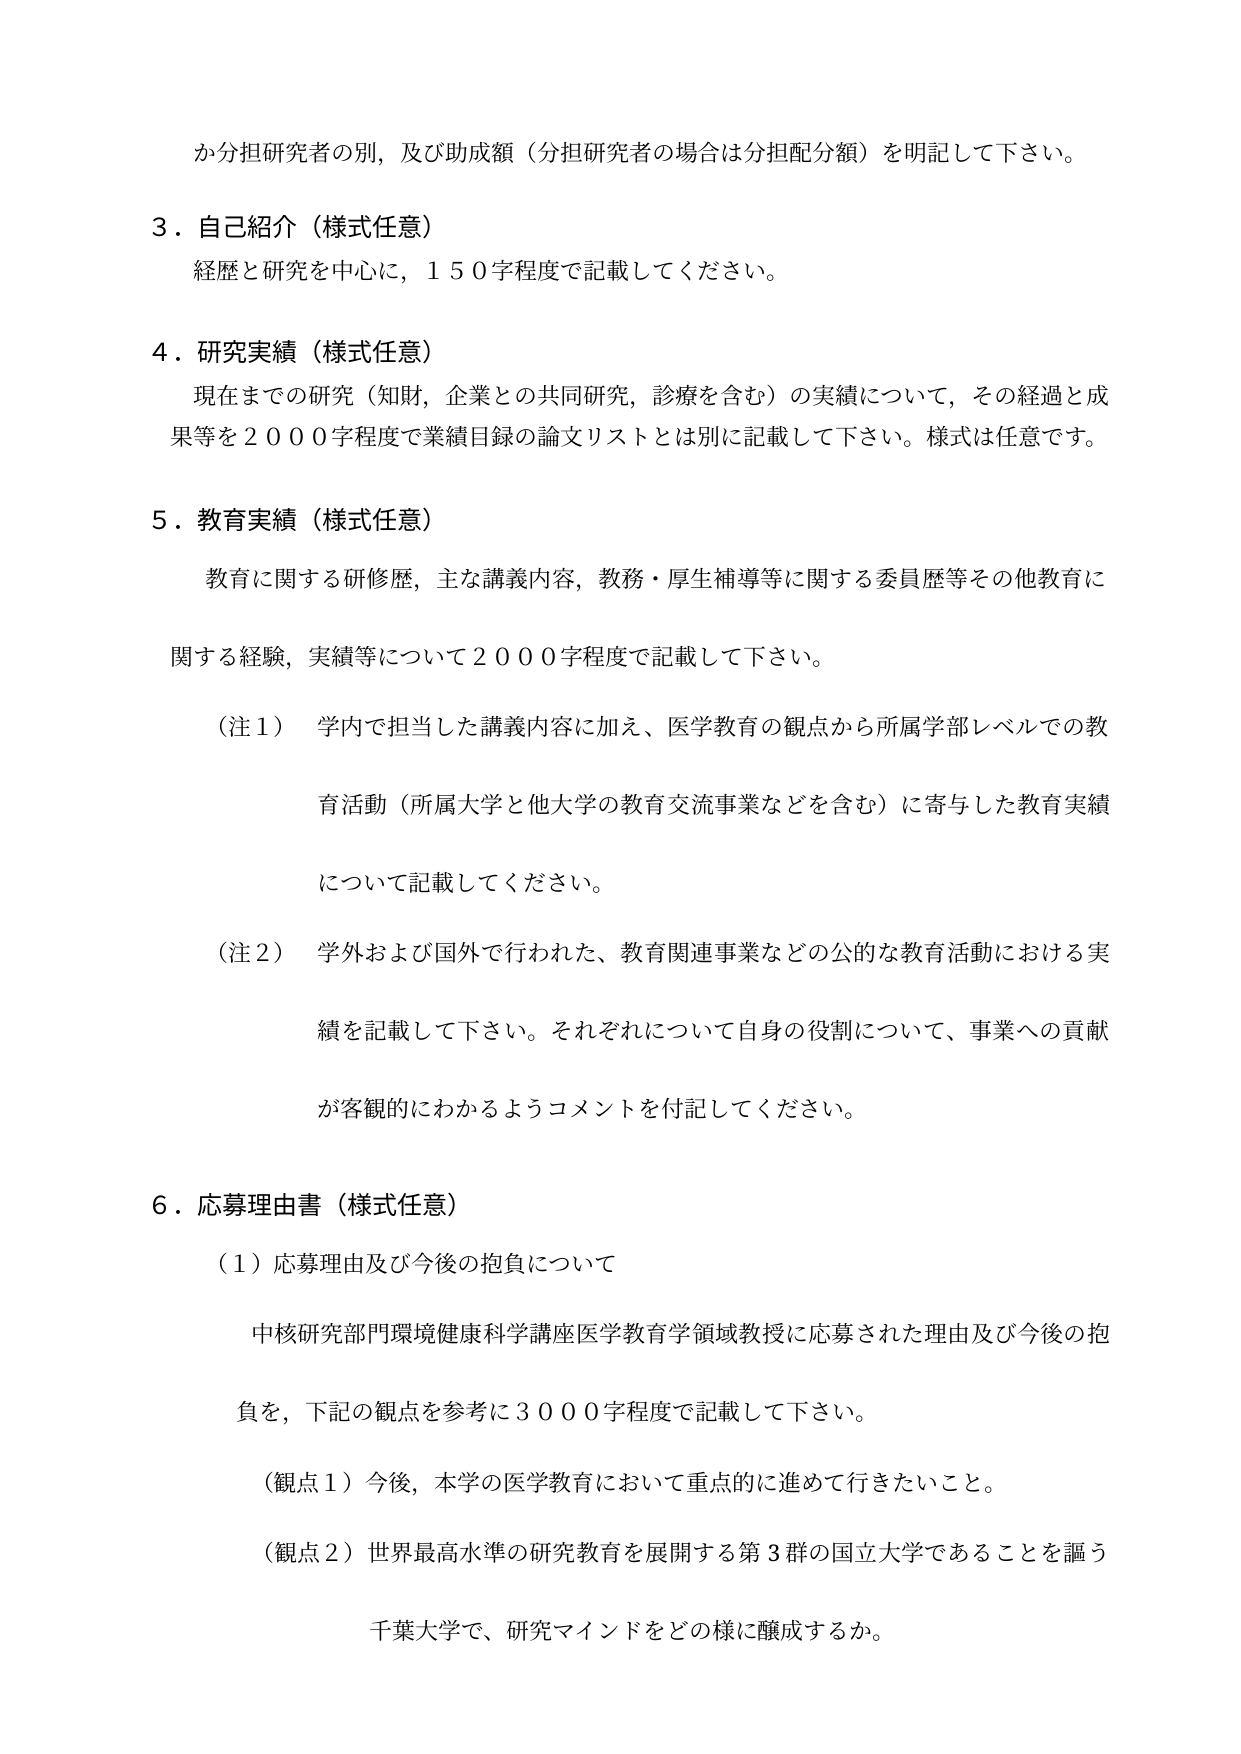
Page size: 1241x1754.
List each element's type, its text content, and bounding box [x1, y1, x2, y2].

text 中核研究部門環境健康科学講座医学教育学領域教授に応募された理由及び今後の抱負を，下記の観点を参考に３０００字程度で記載して下さい。 [236, 1302, 1110, 1442]
text 現在までの研究（知財，企業との共同研究，診療を含む）の実績について，その経過と成果等を２０００字程度で業績目録の論文リストとは別に記載して下さい。様式は任意です。 [171, 378, 1110, 452]
text ３．自己紹介（様式任意） [148, 207, 1110, 244]
text （１）応募理由及び今後の抱負について [205, 1231, 1110, 1293]
text ５．教育実績（様式任意） [148, 501, 1110, 537]
list 学内で担当した講義内容に加え、医学教育の観点から所属学部レベルでの教育活動（所属大学と他大学の教育交流事業などを含む）に寄与した教育実績について記載してください。 [205, 694, 1110, 912]
list 学外および国外で行われた、教育関連事業などの公的な教育活動における実績を記載して下さい。それぞれについて自身の役割について、事業への貢献が客観的にわかるようコメントを付記してください。 [205, 921, 1110, 1138]
text （観点１）今後，本学の医学教育において重点的に進めて行きたいこと。 [251, 1450, 1110, 1512]
text 経歴と研究を中心に，１５０字程度で記載してください。 [148, 253, 1110, 286]
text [171, 135, 1110, 168]
text （観点２）世界最高水準の研究教育を展開する第3群の国立大学であることを謳う千葉大学で、研究マインドをどの様に醸成するか。 [251, 1521, 1110, 1661]
text ４．研究実績（様式任意） [148, 333, 1110, 369]
text ６．応募理由書（様式任意） [148, 1186, 1110, 1222]
text 教育に関する研修歴，主な講義内容，教務・厚生補導等に関する委員歴等その他教育に関する経験，実績等について２０００字程度で記載して下さい。 [171, 546, 1110, 686]
